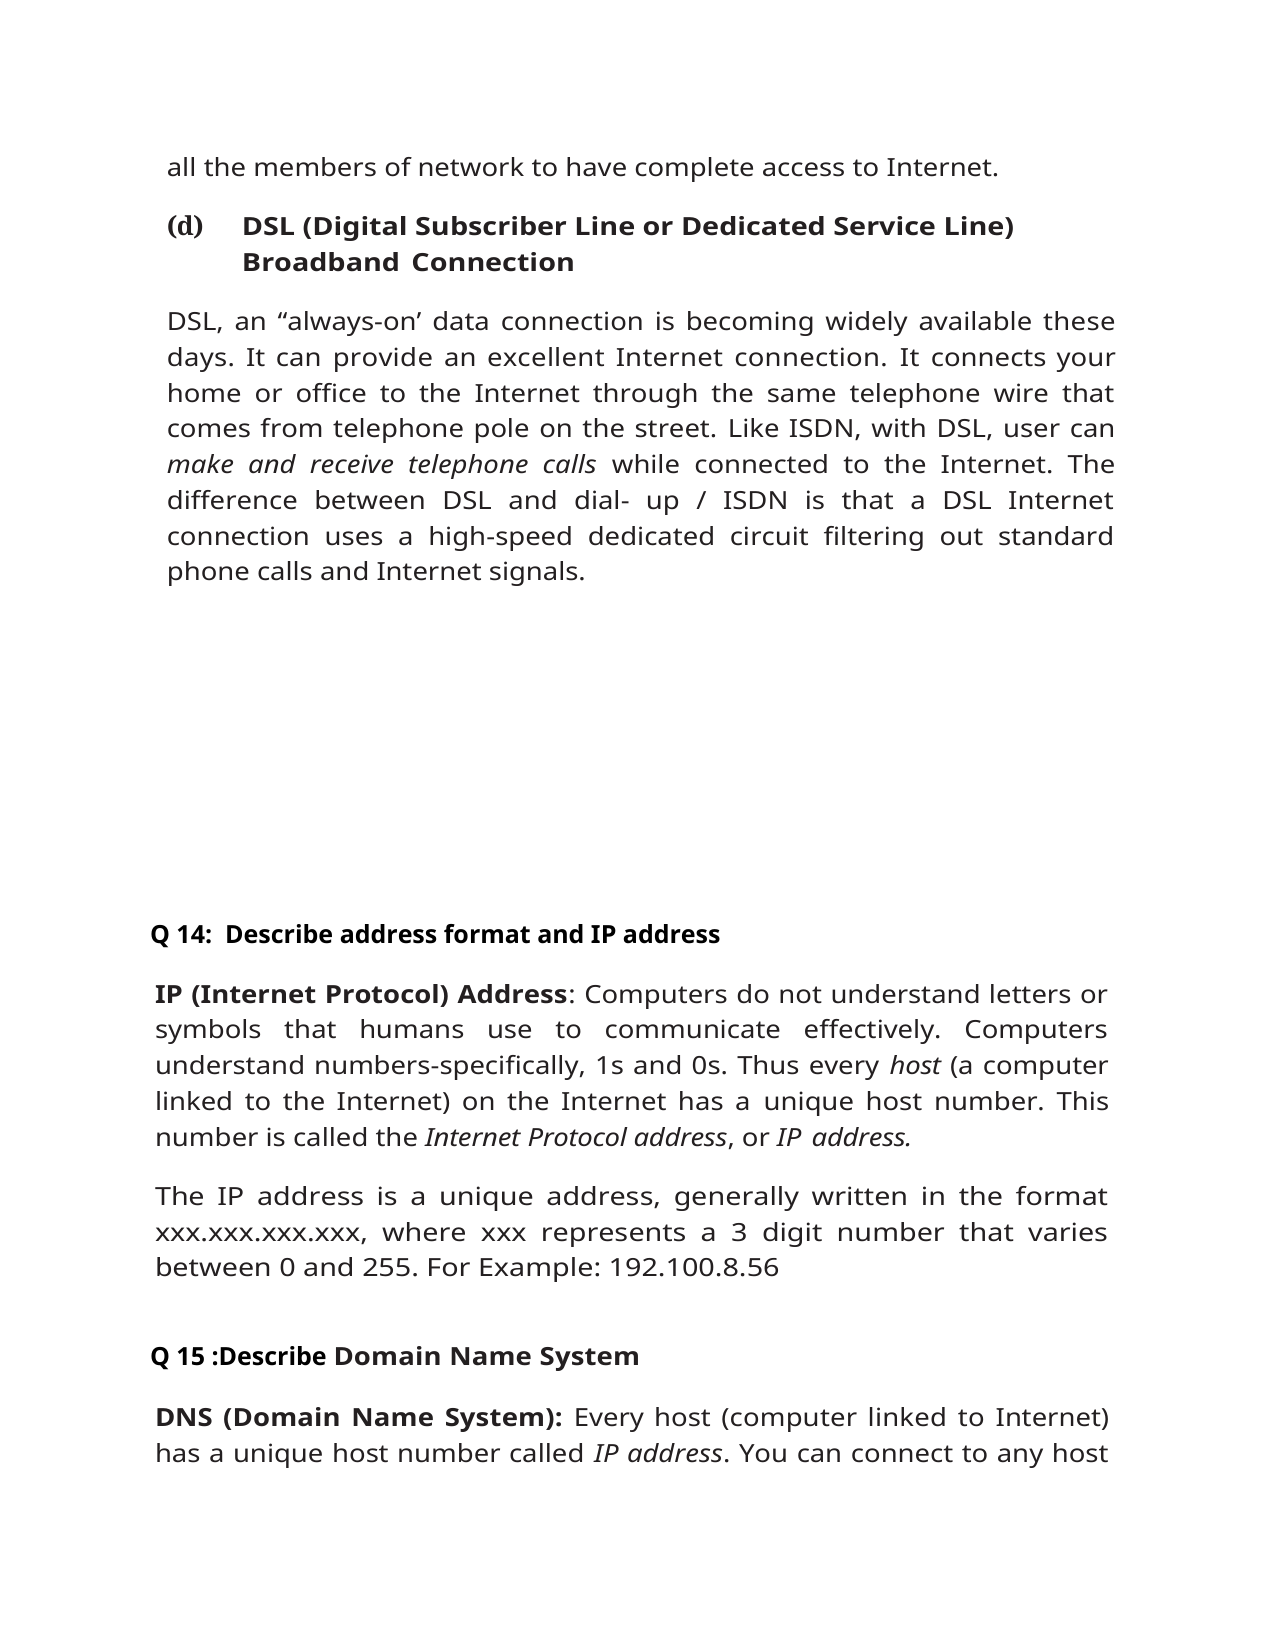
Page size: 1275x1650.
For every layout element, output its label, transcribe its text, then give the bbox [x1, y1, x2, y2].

list DSL (Digital Subscriber Line or Dedicated Service Line) Broadband Connection [167, 208, 1134, 279]
text Q 14: Describe address format and IP address [150, 916, 1125, 950]
text The IP address is a unique address, generally written in the format xxx.xxx.xxx.xxx, where xxx represents a 3 digit number that varies between 0 and 255. For Example: 192.100.8.56 [155, 1179, 1109, 1284]
text IP (Internet Protocol) Address: Computers do not understand letters or symbols that humans use to communicate effectively. Computers understand numbers-specifically, 1s and 0s. Thus every host (a computer linked to the Internet) on the Internet has a unique host number. This number is called the Internet Protocol address, or IP address. [155, 976, 1109, 1153]
text DSL, an “always-on’ data connection is becoming widely available these days. It can provide an excellent Internet connection. It connects your home or office to the Internet through the same telephone wire that comes from telephone pole on the street. Like ISDN, with DSL, user can make and receive telephone calls while connected to the Internet. The difference between DSL and dial- up / ISDN is that a DSL Internet connection uses a high-speed dedicated circuit filtering out standard phone calls and Internet signals. [167, 304, 1116, 588]
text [155, 1400, 1109, 1470]
text Q 15 :Describe Domain Name System [150, 1339, 1125, 1373]
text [167, 150, 1125, 184]
